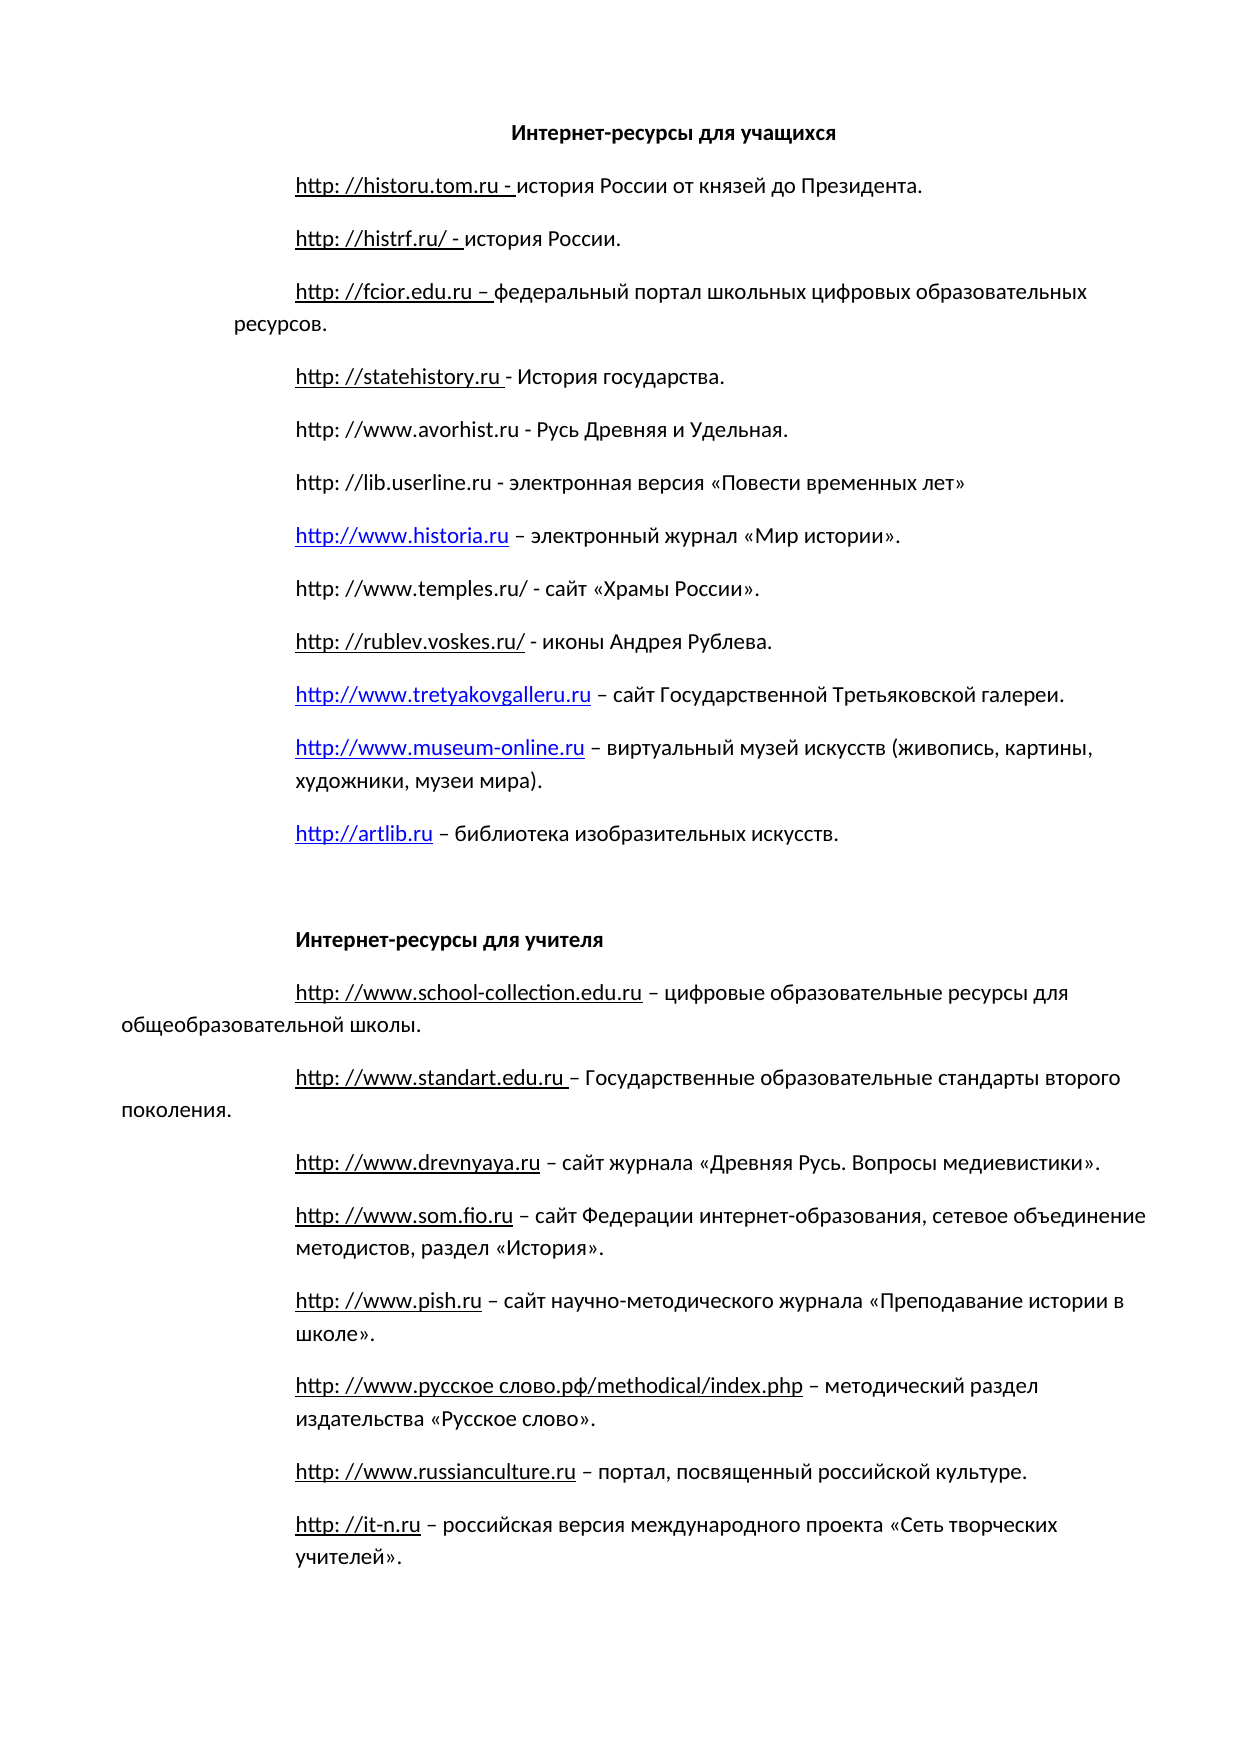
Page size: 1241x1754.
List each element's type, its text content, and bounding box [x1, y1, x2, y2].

text http: //www.drevnyaya.ru – сайт журнала «Древняя Русь. Вопросы медиевистики». [121, 1148, 1152, 1176]
text http: //statehistory.ru - История государства. [233, 362, 1152, 390]
text http://www.historia.ru – электронный журнал «Мир истории». [233, 521, 1152, 549]
text http: //fcior.edu.ru – федеральный портал школьных цифровых образовательных ресурсов. [233, 277, 1152, 337]
text http: //www.school-collection.edu.ru – цифровые образовательные ресурсы для общеобразовательной школы. [121, 978, 1152, 1038]
text Интернет-ресурсы для учащихся [121, 118, 1152, 146]
text http: //www.pish.ru – сайт научно-методического журнала «Преподавание истории в школе». [295, 1286, 1152, 1347]
text http: //histrf.ru/ - история России. [233, 224, 1152, 252]
text http: //www.avorhist.ru - Русь Древняя и Удельная. [233, 415, 1152, 443]
text http://www.museum-online.ru – виртуальный музей искусств (живопись, картины, художники, музеи мира). [295, 733, 1152, 794]
text http://www.tretyakovgalleru.ru – сайт Государственной Третьяковской галереи. [295, 681, 1152, 708]
text http: //lib.userline.ru - электронная версия «Повести временных лет» [233, 468, 1152, 496]
text http: //www.temples.ru/ - сайт «Храмы России». [295, 574, 1152, 602]
text http: //www.standart.edu.ru – Государственные образовательные стандарты второго поколения. [121, 1063, 1152, 1123]
text http: //historu.tom.ru - история России от князей до Президента. [233, 171, 1152, 199]
text http: //www.русское слово.рф/methodical/index.php – методический раздел издательства «Русское слово». [295, 1372, 1152, 1432]
text http: //www.som.fio.ru – сайт Федерации интернет-образования, сетевое объединение методистов, раздел «История». [295, 1201, 1152, 1261]
text Интернет-ресурсы для учителя [295, 925, 1152, 953]
text http: //www.russianculture.ru – портал, посвященный российской культуре. [295, 1457, 1152, 1485]
text http: //it-n.ru – российская версия международного проекта «Сеть творческих учителей». [295, 1510, 1152, 1570]
text http: //rublev.voskes.ru/ - иконы Андрея Рублева. [295, 627, 1152, 656]
text http://artlib.ru – библиотека изобразительных искусств. [295, 819, 1152, 847]
